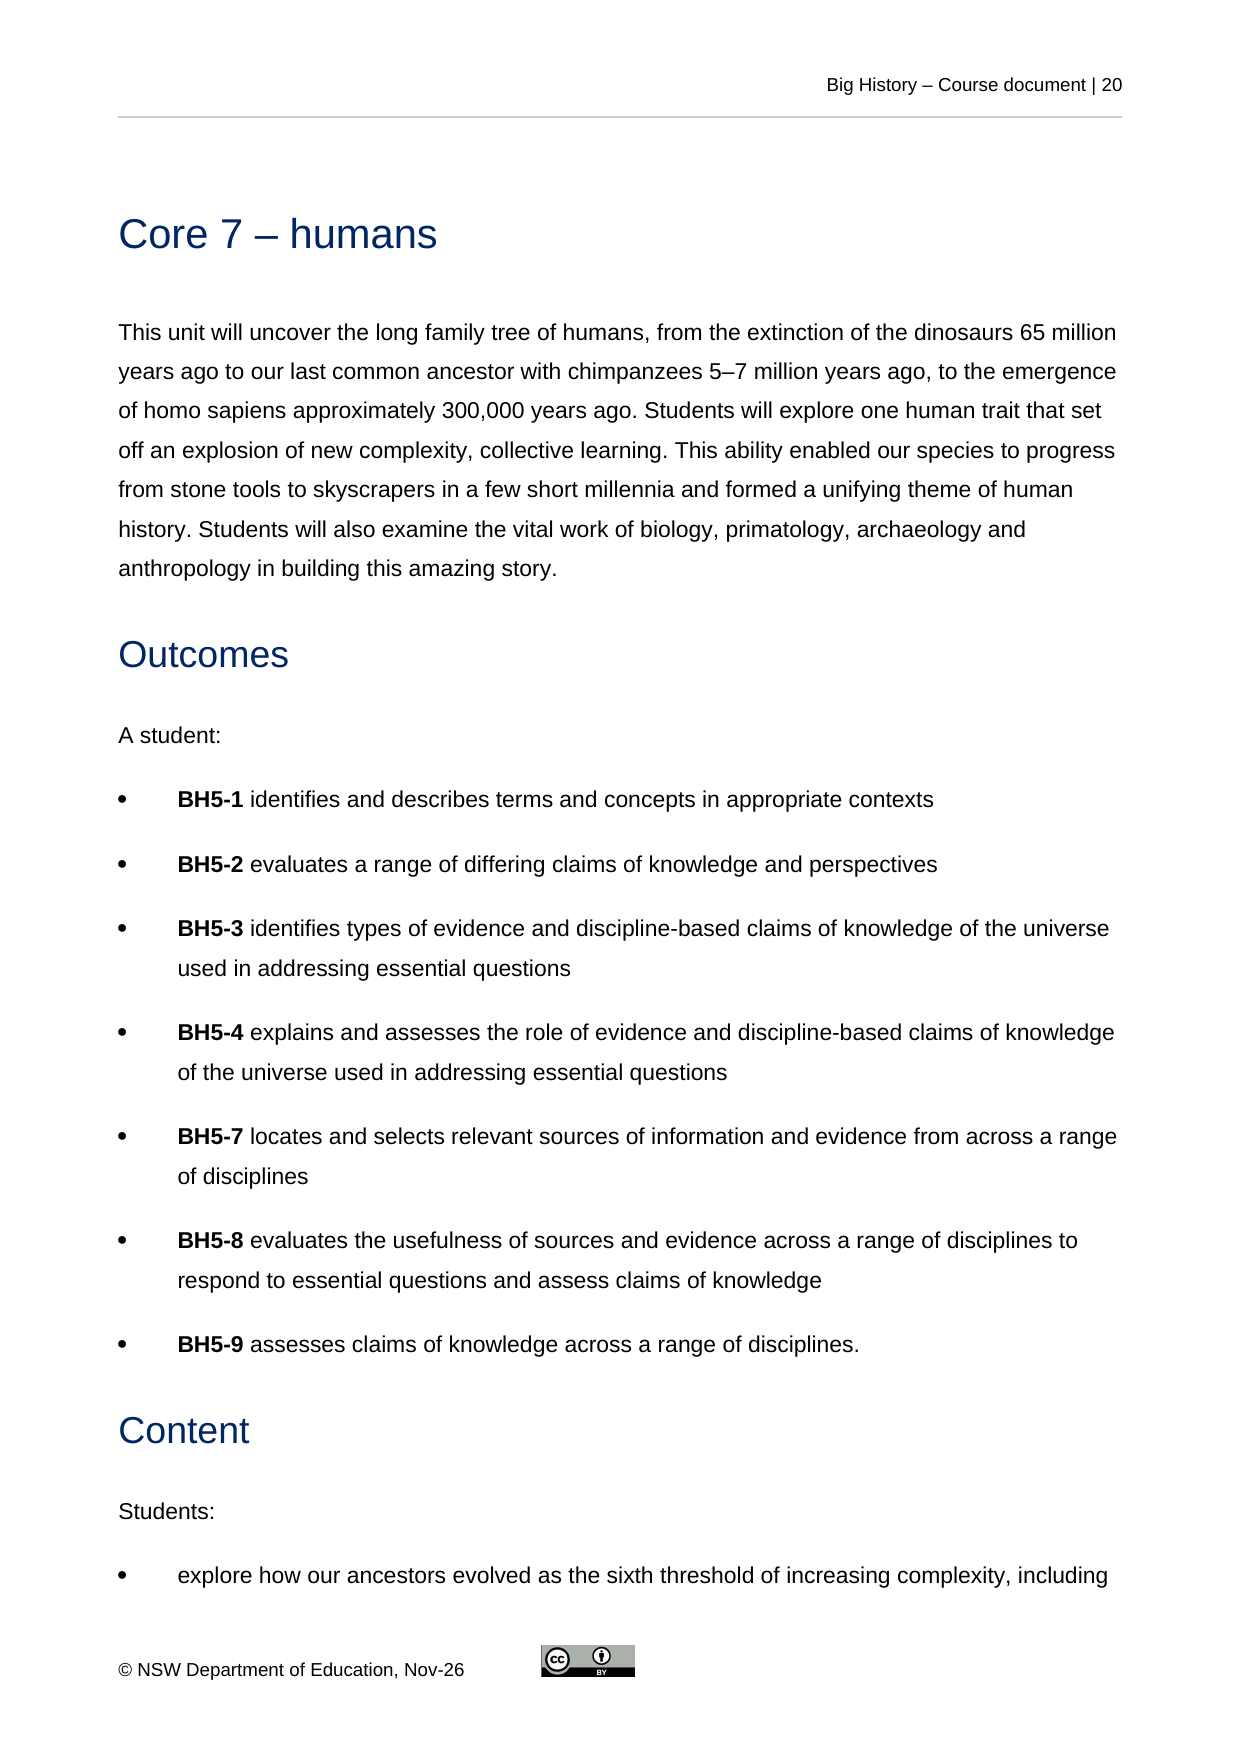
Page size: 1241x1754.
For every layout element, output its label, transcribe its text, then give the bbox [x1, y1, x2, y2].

list BH5-7 locates and selects relevant sources of information and evidence from across a range of disciplines [118, 1123, 1122, 1189]
subtitle Outcomes [118, 632, 1122, 675]
list BH5-4 explains and assesses the role of evidence and discipline-based claims of knowledge of the universe used in addressing essential questions [118, 1019, 1122, 1085]
list BH5-8 evaluates the usefulness of sources and evidence across a range of disciplines to respond to essential questions and assess claims of knowledge [118, 1227, 1122, 1293]
text This unit will uncover the long family tree of humans, from the extinction of the dinosaurs 65 million years ago to our last common ancestor with chimpanzees 5–7 million years ago, to the emergence of homo sapiens approximately 300,000 years ago. Students will explore one human trait that set off an explosion of new complexity, collective learning. This ability enabled our species to progress from stone tools to skyscrapers in a few short millennia and formed a unifying theme of human history. Students will also examine the vital work of biology, primatology, archaeology and anthropology in building this amazing story. [118, 318, 1122, 582]
list explore how our ancestors evolved as the sixth threshold of increasing complexity, including [118, 1562, 1122, 1589]
subtitle Core 7 – humans [118, 209, 1122, 257]
list BH5-2 evaluates a range of differing claims of knowledge and perspectives [118, 851, 1122, 877]
list BH5-1 identifies and describes terms and concepts in appropriate contexts [118, 786, 1122, 813]
list BH5-3 identifies types of evidence and discipline-based claims of knowledge of the universe used in addressing essential questions [118, 915, 1122, 981]
list BH5-9 assesses claims of knowledge across a range of disciplines. [118, 1331, 1122, 1358]
text Students: [118, 1498, 1122, 1524]
picture [541, 1645, 635, 1677]
subtitle Content [118, 1408, 1122, 1451]
text A student: [118, 722, 1122, 748]
